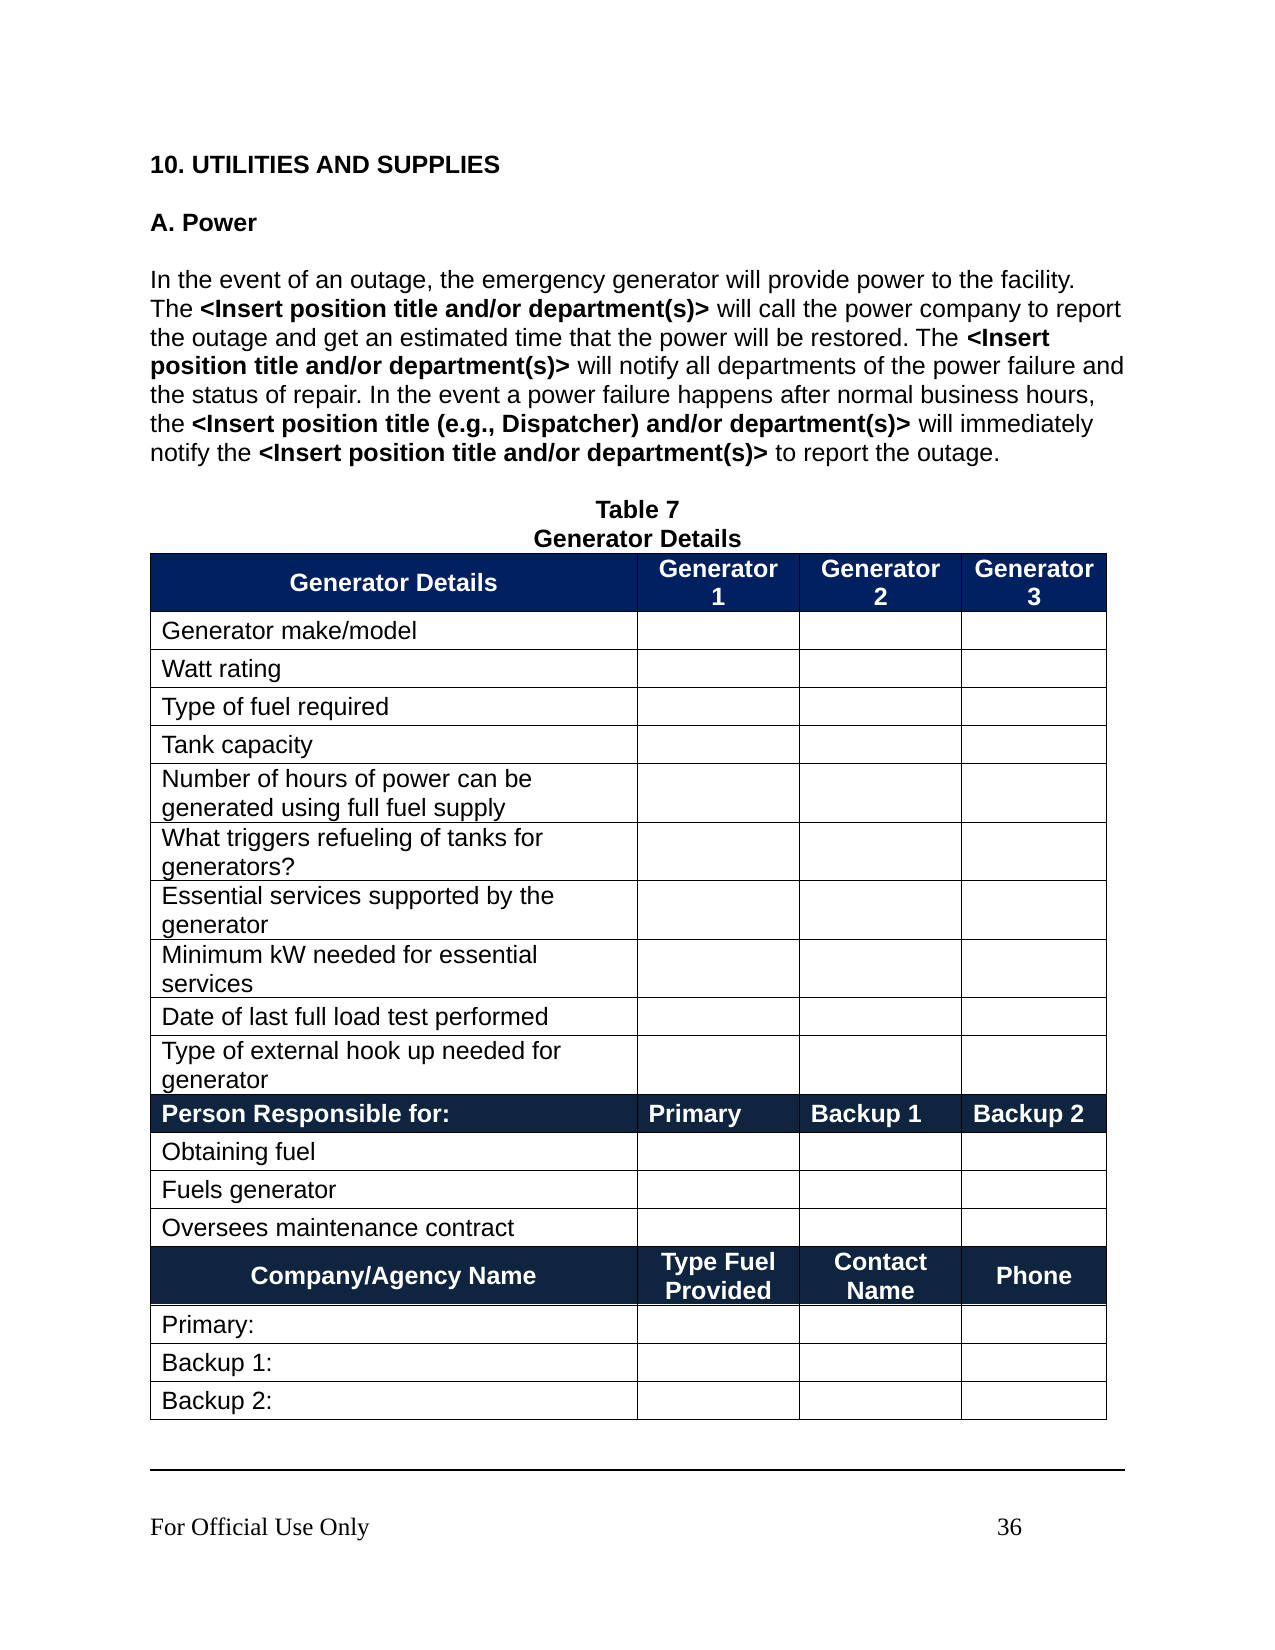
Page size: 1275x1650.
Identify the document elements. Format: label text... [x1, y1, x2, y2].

table_cell [638, 998, 799, 1035]
table_cell [800, 1382, 961, 1418]
table_cell [800, 1209, 961, 1246]
table_cell What triggers refueling of tanks for generators? [151, 823, 637, 880]
table_header Generator 2 [800, 554, 961, 611]
table_cell [638, 940, 799, 997]
table_cell [638, 1344, 799, 1381]
table_cell [962, 998, 1106, 1035]
table_cell Backup 1 [800, 1095, 961, 1132]
table_header Generator 1 [638, 554, 799, 611]
table_cell Contact Name [800, 1247, 961, 1304]
table_cell [962, 1382, 1106, 1418]
text In the event of an outage, the emergency generator will provide power to the facility. The <Insert position title and/or department(s)> will call the power company to report the outage and get an estimated time that the power will be restored. The <Insert position title and/or department(s)> will notify all departments of the power failure and the status of repair. In the event a power failure happens after normal business hours, the <Insert position title (e.g., Dispatcher) and/or department(s)> will immediately notify the <Insert position title and/or department(s)> to report the outage. [150, 265, 1125, 466]
table_cell [962, 940, 1106, 997]
table_cell [800, 1171, 961, 1208]
table_cell Minimum kW needed for essential services [151, 940, 637, 997]
table_cell [962, 1171, 1106, 1208]
table_header Generator Details [151, 554, 637, 611]
table_cell [800, 1344, 961, 1381]
table_cell [800, 688, 961, 725]
table_cell [638, 726, 799, 763]
table_cell Type Fuel Provided [638, 1247, 799, 1304]
table_cell [638, 612, 799, 649]
table_cell [800, 998, 961, 1035]
table_cell Primary: [151, 1306, 637, 1342]
table_cell [638, 650, 799, 687]
table_cell [962, 764, 1106, 822]
table_cell Backup 1: [151, 1344, 637, 1381]
table_cell Person Responsible for: [151, 1095, 637, 1132]
table_cell [962, 823, 1106, 880]
table_cell Number of hours of power can be generated using full fuel supply [151, 764, 637, 822]
table_cell [800, 612, 961, 649]
table_cell [800, 764, 961, 822]
table_cell [800, 726, 961, 763]
table_cell [638, 764, 799, 822]
table_cell [800, 940, 961, 997]
table_cell [800, 823, 961, 880]
table_cell [638, 1382, 799, 1418]
table_cell Company/Agency Name [151, 1247, 637, 1304]
table_cell Obtaining fuel [151, 1133, 637, 1170]
table_cell [800, 1036, 961, 1094]
table_cell [638, 1171, 799, 1208]
table_cell Watt rating [151, 650, 637, 687]
table_cell [800, 1306, 961, 1342]
table_cell [962, 881, 1106, 939]
subtitle 10. UTILITIES AND SUPPLIES [150, 150, 1125, 179]
table_cell [638, 1209, 799, 1246]
table_header Generator 3 [962, 554, 1106, 611]
table_cell [962, 650, 1106, 687]
table_cell [638, 823, 799, 880]
table_cell [638, 881, 799, 939]
text A. Power [150, 207, 1125, 236]
table_cell Backup 2 [962, 1095, 1106, 1132]
table_cell Type of fuel required [151, 688, 637, 725]
table_cell [962, 1344, 1106, 1381]
table_cell [962, 1209, 1106, 1246]
table_cell [962, 1133, 1106, 1170]
table_cell [638, 688, 799, 725]
table_cell Fuels generator [151, 1171, 637, 1208]
table_cell Essential services supported by the generator [151, 881, 637, 939]
table_cell Primary [638, 1095, 799, 1132]
table_cell [800, 881, 961, 939]
table_cell [962, 1036, 1106, 1094]
table_cell Date of last full load test performed [151, 998, 637, 1035]
title Table 7 [150, 495, 1125, 524]
table_cell [962, 688, 1106, 725]
table_cell [962, 726, 1106, 763]
table_cell Phone [962, 1247, 1106, 1304]
table_cell Oversees maintenance contract [151, 1209, 637, 1246]
table_cell Tank capacity [151, 726, 637, 763]
table_cell [962, 1306, 1106, 1342]
table_cell Backup 2: [151, 1382, 637, 1418]
title Generator Details [150, 524, 1125, 552]
table_cell [638, 1133, 799, 1170]
table_cell [638, 1306, 799, 1342]
table_cell Type of external hook up needed for generator [151, 1036, 637, 1094]
table_cell [800, 1133, 961, 1170]
table_cell Generator make/model [151, 612, 637, 649]
table_cell [962, 612, 1106, 649]
table_cell [638, 1036, 799, 1094]
table_cell [800, 650, 961, 687]
